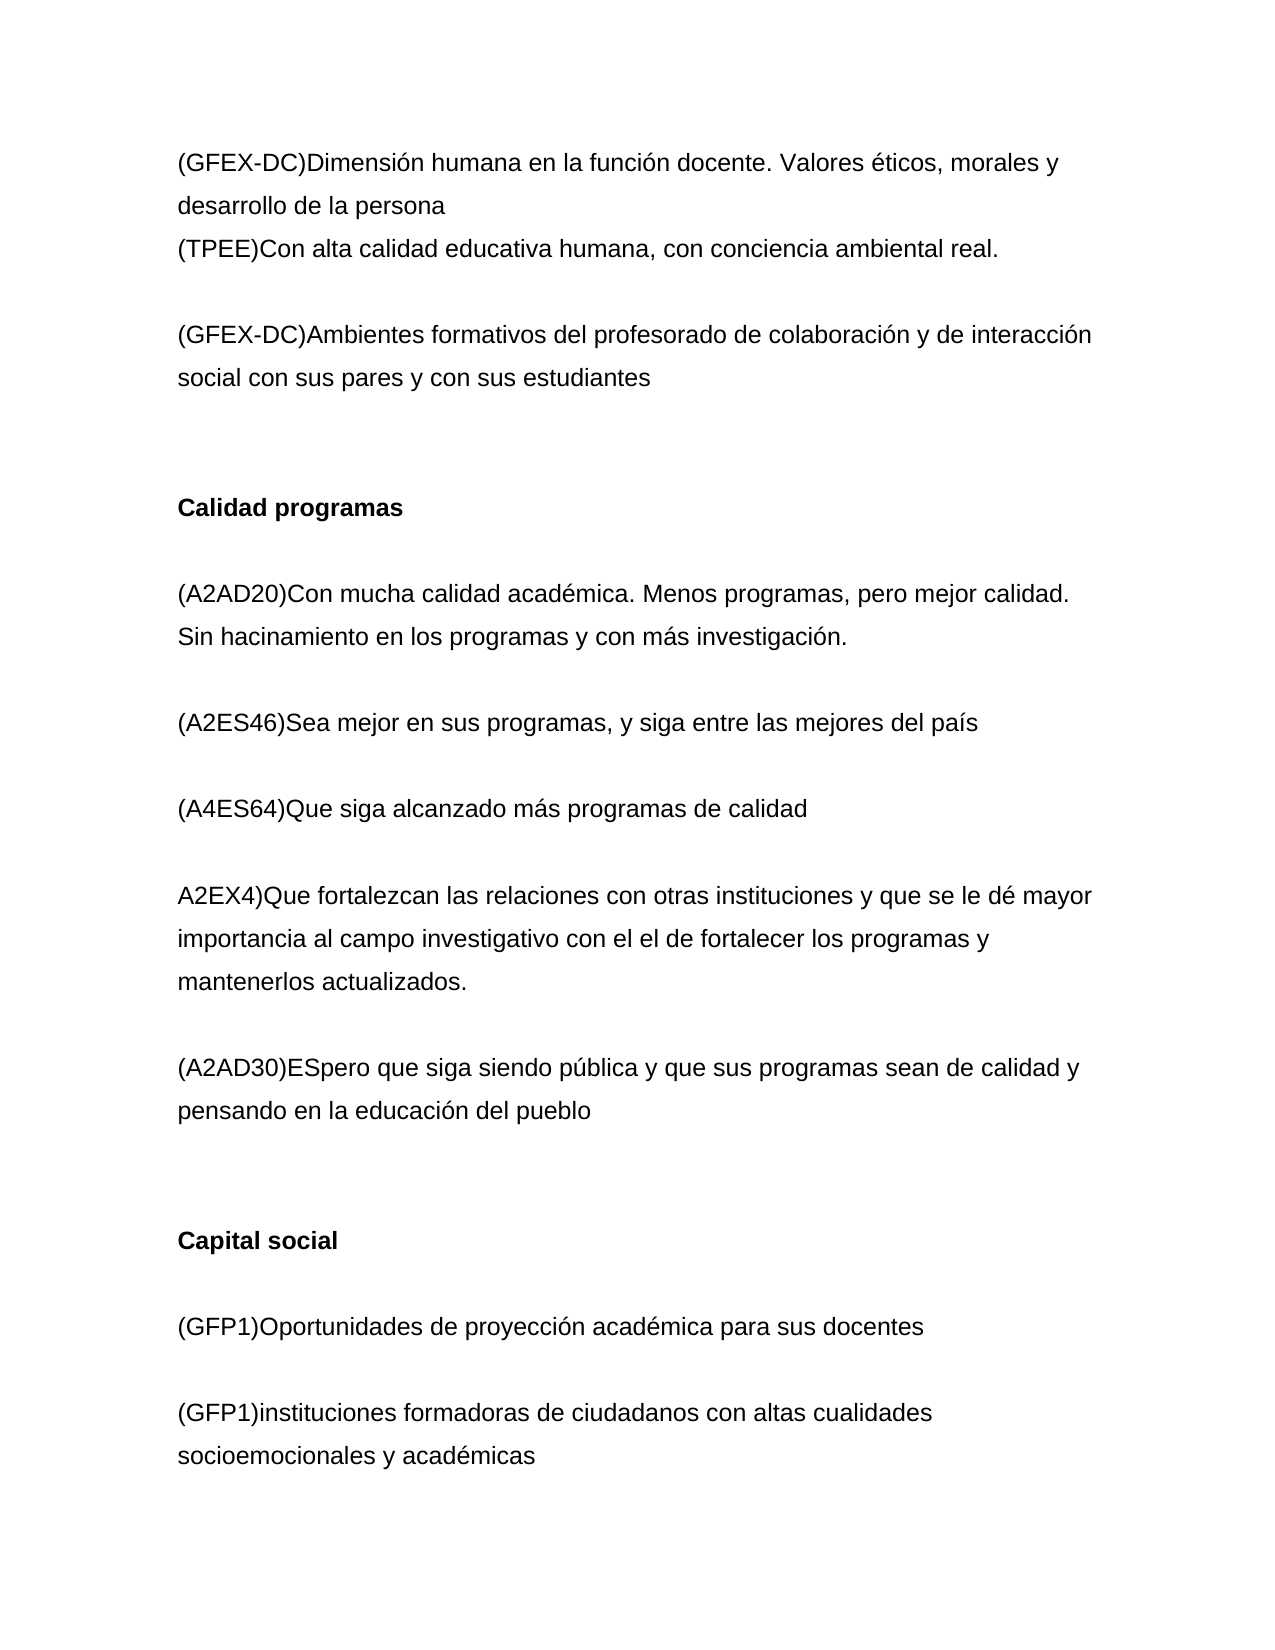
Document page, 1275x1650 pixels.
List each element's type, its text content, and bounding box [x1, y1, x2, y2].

text A2EX4)Que fortalezcan las relaciones con otras instituciones y que se le dé mayor importancia al campo investigativo con el el de fortalecer los programas y mantenerlos actualizados. [177, 881, 1098, 996]
text (A2AD20)Con mucha calidad académica. Menos programas, pero mejor calidad. Sin hacinamiento en los programas y con más investigación. [177, 579, 1098, 651]
text Calidad programas [177, 493, 1098, 521]
text (A2AD30)ESpero que siga siendo pública y que sus programas sean de calidad y pensando en la educación del pueblo [177, 1053, 1098, 1125]
text Capital social [177, 1226, 1098, 1254]
text (GFP1)instituciones formadoras de ciudadanos con altas cualidades socioemocionales y académicas [177, 1398, 1098, 1470]
text (A2ES46)Sea mejor en sus programas, y siga entre las mejores del país [177, 708, 1098, 737]
text (GFEX-DC)Dimensión humana en la función docente. Valores éticos, morales y desarrollo de la persona [177, 148, 1098, 219]
text (TPEE)Con alta calidad educativa humana, con conciencia ambiental real. [177, 234, 1098, 263]
text (A4ES64)Que siga alcanzado más programas de calidad [177, 794, 1098, 823]
text (GFP1)Oportunidades de proyección académica para sus docentes [177, 1312, 1098, 1341]
text (GFEX-DC)Ambientes formativos del profesorado de colaboración y de interacción social con sus pares y con sus estudiantes [177, 320, 1098, 392]
